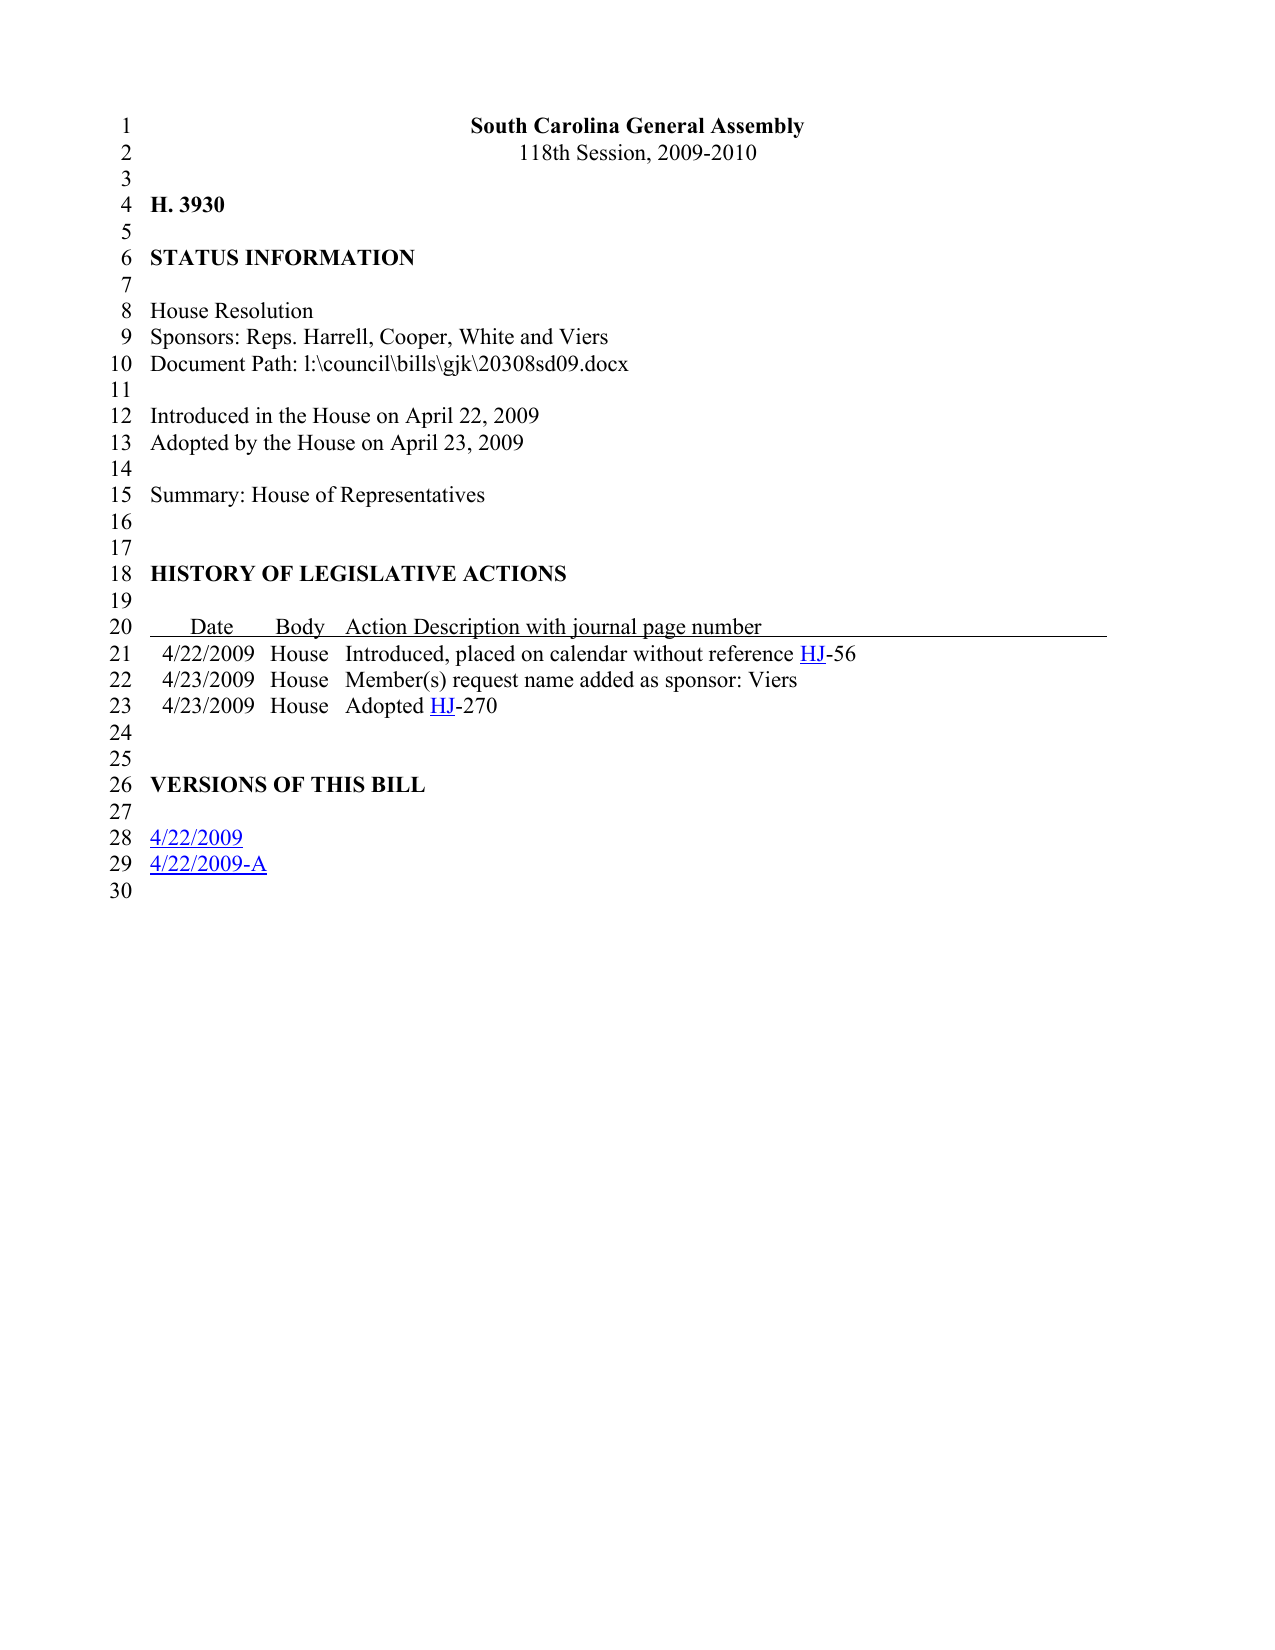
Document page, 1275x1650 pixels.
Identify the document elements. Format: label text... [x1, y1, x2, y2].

text 4/22/2009-A [150, 850, 1125, 877]
text 4/23/2009 House Member(s) request name added as sponsor: Viers [150, 666, 1125, 692]
text VERSIONS OF THIS BILL [150, 771, 1125, 798]
text H. 3930 [150, 192, 1125, 218]
text Summary: House of Representatives [150, 481, 1125, 508]
text Sponsors: Reps. Harrell, Cooper, White and Viers [150, 323, 1125, 350]
text Document Path: l:\council\bills\gjk\20308sd09.docx [150, 350, 1125, 376]
text Date Body Action Description with journal page number [150, 613, 1125, 639]
text 4/22/2009 House Introduced, placed on calendar without reference HJ-56 [150, 639, 1125, 666]
text 4/23/2009 House Adopted HJ-270 [150, 692, 1125, 719]
text Introduced in the House on April 22, 2009 [150, 402, 1125, 429]
text South Carolina General Assembly [150, 112, 1125, 139]
text House Resolution [150, 297, 1125, 323]
text 118th Session, 2009-2010 [150, 139, 1125, 165]
text 4/22/2009 [150, 824, 1125, 850]
text HISTORY OF LEGISLATIVE ACTIONS [150, 561, 1125, 587]
text Adopted by the House on April 23, 2009 [150, 429, 1125, 455]
text STATUS INFORMATION [150, 244, 1125, 271]
